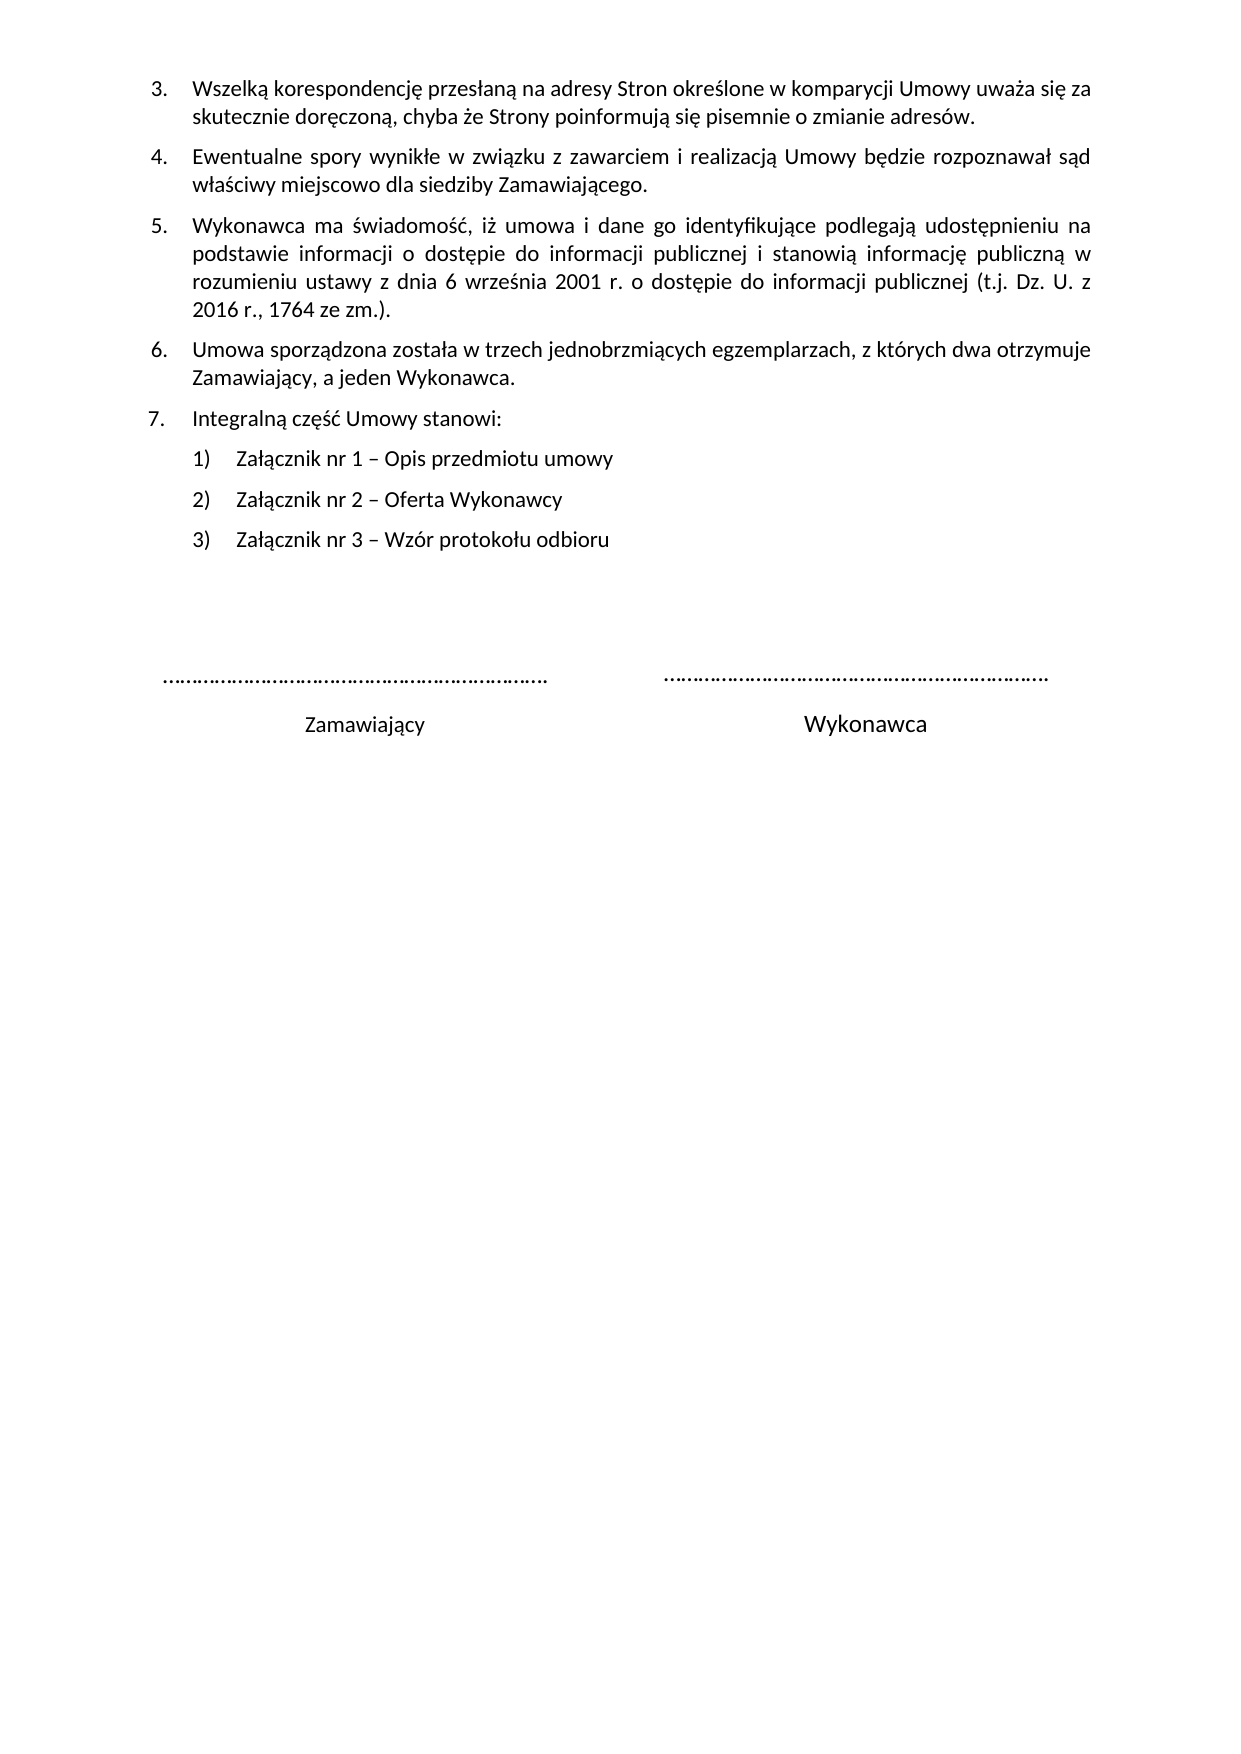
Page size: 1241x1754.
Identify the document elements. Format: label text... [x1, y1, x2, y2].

list Wykonawca ma świadomość, iż umowa i dane go identyfikujące podlegają udostępnieniu na podstawie informacji o dostępie do informacji publicznej i stanowią informację publiczną w rozumieniu ustawy z dnia 6 września 2001 r. o dostępie do informacji publicznej (t.j. Dz. U. z 2016 r., 1764 ze zm.). [151, 211, 1093, 323]
list Wszelką korespondencję przesłaną na adresy Stron określone w komparycji Umowy uważa się za skutecznie doręczoną, chyba że Strony poinformują się pisemnie o zmianie adresów. [151, 74, 1093, 130]
list Załącznik nr 1 – Opis przedmiotu umowy [192, 444, 1093, 473]
list Załącznik nr 2 – Oferta Wykonawcy [192, 485, 1093, 513]
list Ewentualne spory wynikłe w związku z zawarciem i realizacją Umowy będzie rozpoznawał sąd właściwy miejscowo dla siedziby Zamawiającego. [151, 142, 1093, 198]
list Załącznik nr 3 – Wzór protokołu odbioru [192, 526, 1093, 554]
list Integralną część Umowy stanowi: [148, 404, 1093, 432]
list Umowa sporządzona została w trzech jednobrzmiących egzemplarzach, z których dwa otrzymuje Zamawiający, a jeden Wykonawca. [151, 336, 1093, 392]
